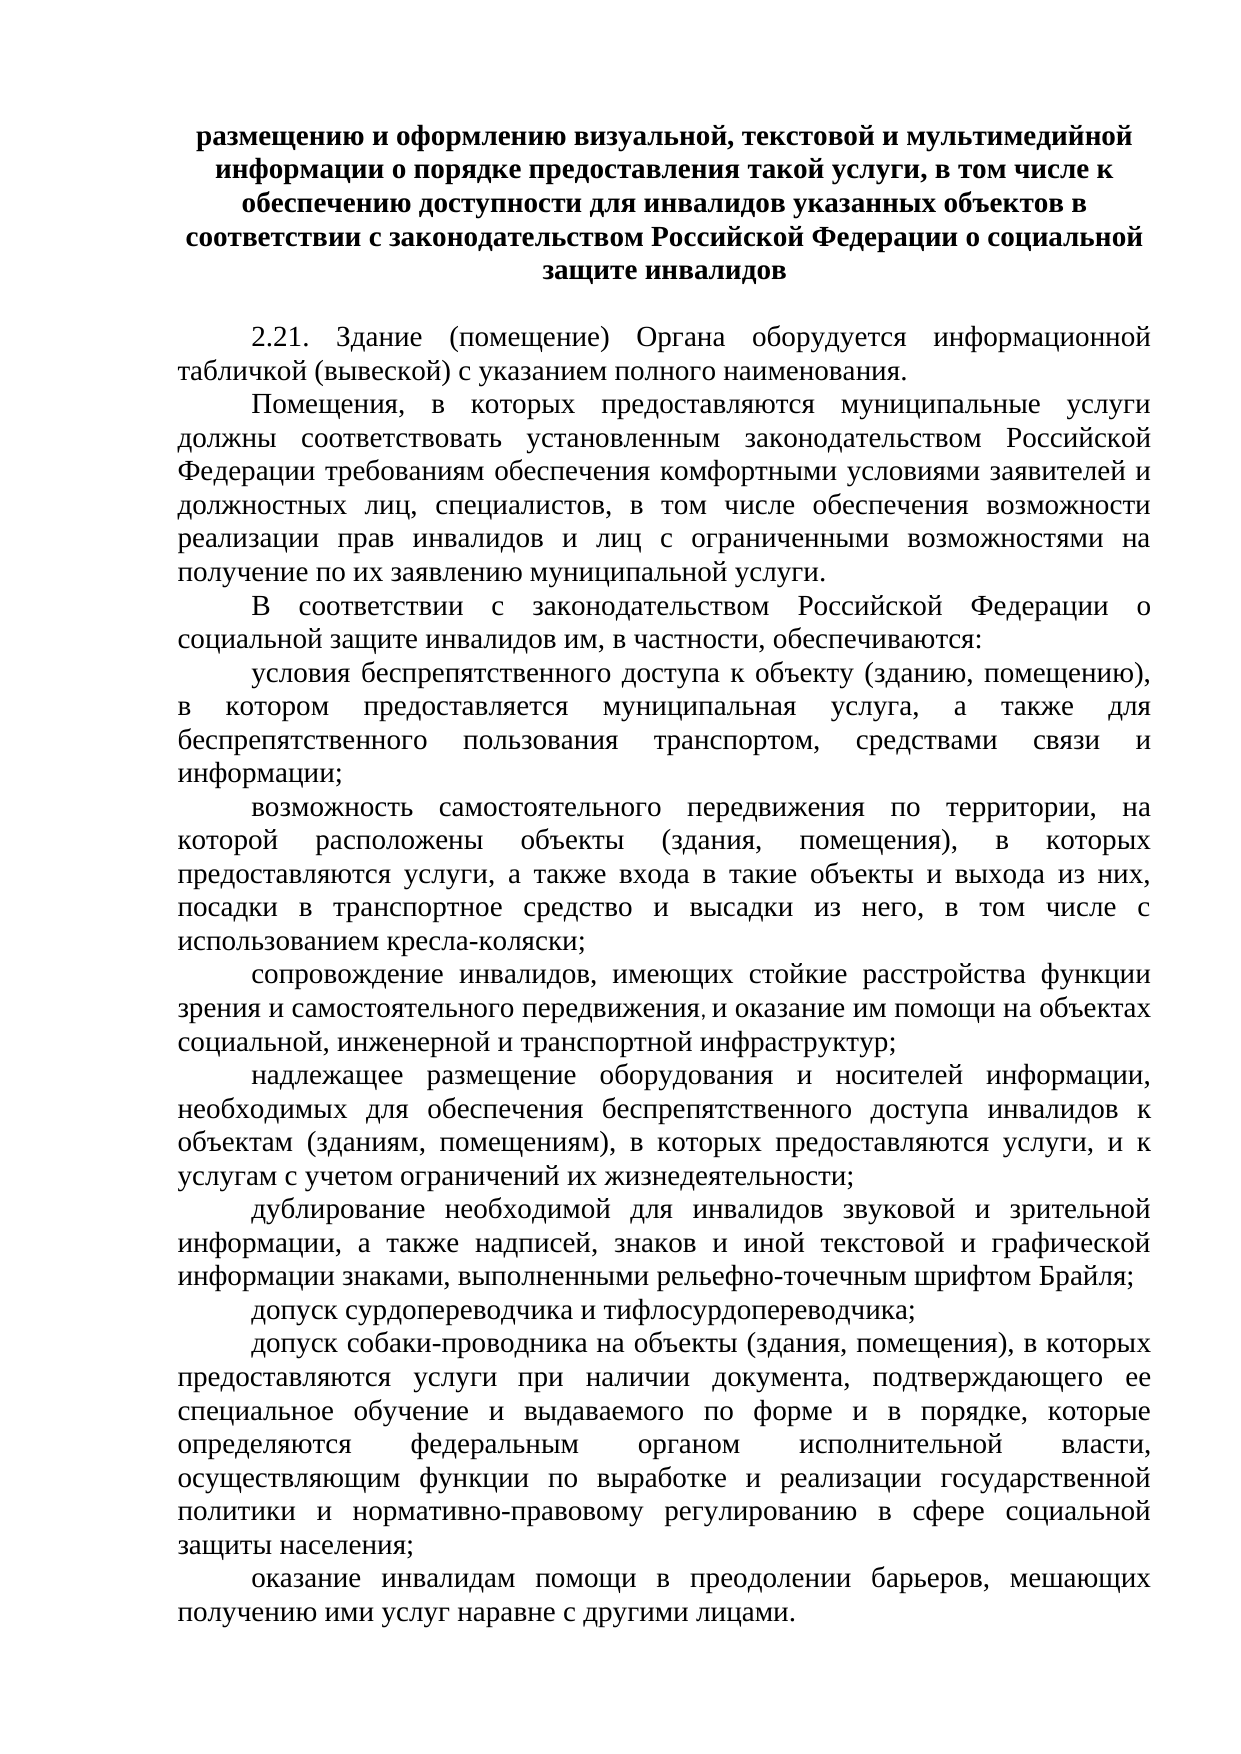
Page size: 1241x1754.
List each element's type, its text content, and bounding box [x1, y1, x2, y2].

text В соответствии с законодательством Российской Федерации о социальной защите инвалидов им, в частности, обеспечиваются: [177, 588, 1152, 655]
text дублирование необходимой для инвалидов звуковой и зрительной информации, а также надписей, знаков и иной текстовой и графической информации знаками, выполненными рельефно-точечным шрифтом Брайля; [177, 1191, 1152, 1292]
text 2.21. Здание (помещение) Органа оборудуется информационной табличкой (вывеской) с указанием полного наименования. [177, 319, 1152, 386]
text условия беспрепятственного доступа к объекту (зданию, помещению), в котором предоставляется муниципальная услуга, а также для беспрепятственного пользования транспортом, средствами связи и информации; [177, 655, 1152, 789]
text возможность самостоятельного передвижения по территории, на которой расположены объекты (здания, помещения), в которых предоставляются услуги, а также входа в такие объекты и выхода из них, посадки в транспортное средство и высадки из него, в том числе с использованием кресла-коляски; [177, 789, 1152, 957]
text допуск собаки-проводника на объекты (здания, помещения), в которых предоставляются услуги при наличии документа, подтверждающего ее специальное обучение и выдаваемого по форме и в порядке, которые определяются федеральным органом исполнительной власти, осуществляющим функции по выработке и реализации государственной политики и нормативно-правовому регулированию в сфере социальной защиты населения; [177, 1326, 1152, 1560]
text сопровождение инвалидов, имеющих стойкие расстройства функции зрения и самостоятельного передвижения, и оказание им помощи на объектах социальной, инженерной и транспортной инфраструктур; [177, 957, 1152, 1057]
text Помещения, в которых предоставляются муниципальные услуги должны соответствовать установленным законодательством Российской Федерации требованиям обеспечения комфортными условиями заявителей и должностных лиц, специалистов, в том числе обеспечения возможности реализации прав инвалидов и лиц с ограниченными возможностями на получение по их заявлению муниципальной услуги. [177, 386, 1152, 588]
text допуск сурдопереводчика и тифлосурдопереводчика; [177, 1292, 1152, 1326]
text оказание инвалидам помощи в преодолении барьеров, мешающих получению ими услуг наравне с другими лицами. [177, 1560, 1152, 1627]
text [177, 118, 1152, 286]
text надлежащее размещение оборудования и носителей информации, необходимых для обеспечения беспрепятственного доступа инвалидов к объектам (зданиям, помещениям), в которых предоставляются услуги, и к услугам с учетом ограничений их жизнедеятельности; [177, 1057, 1152, 1191]
